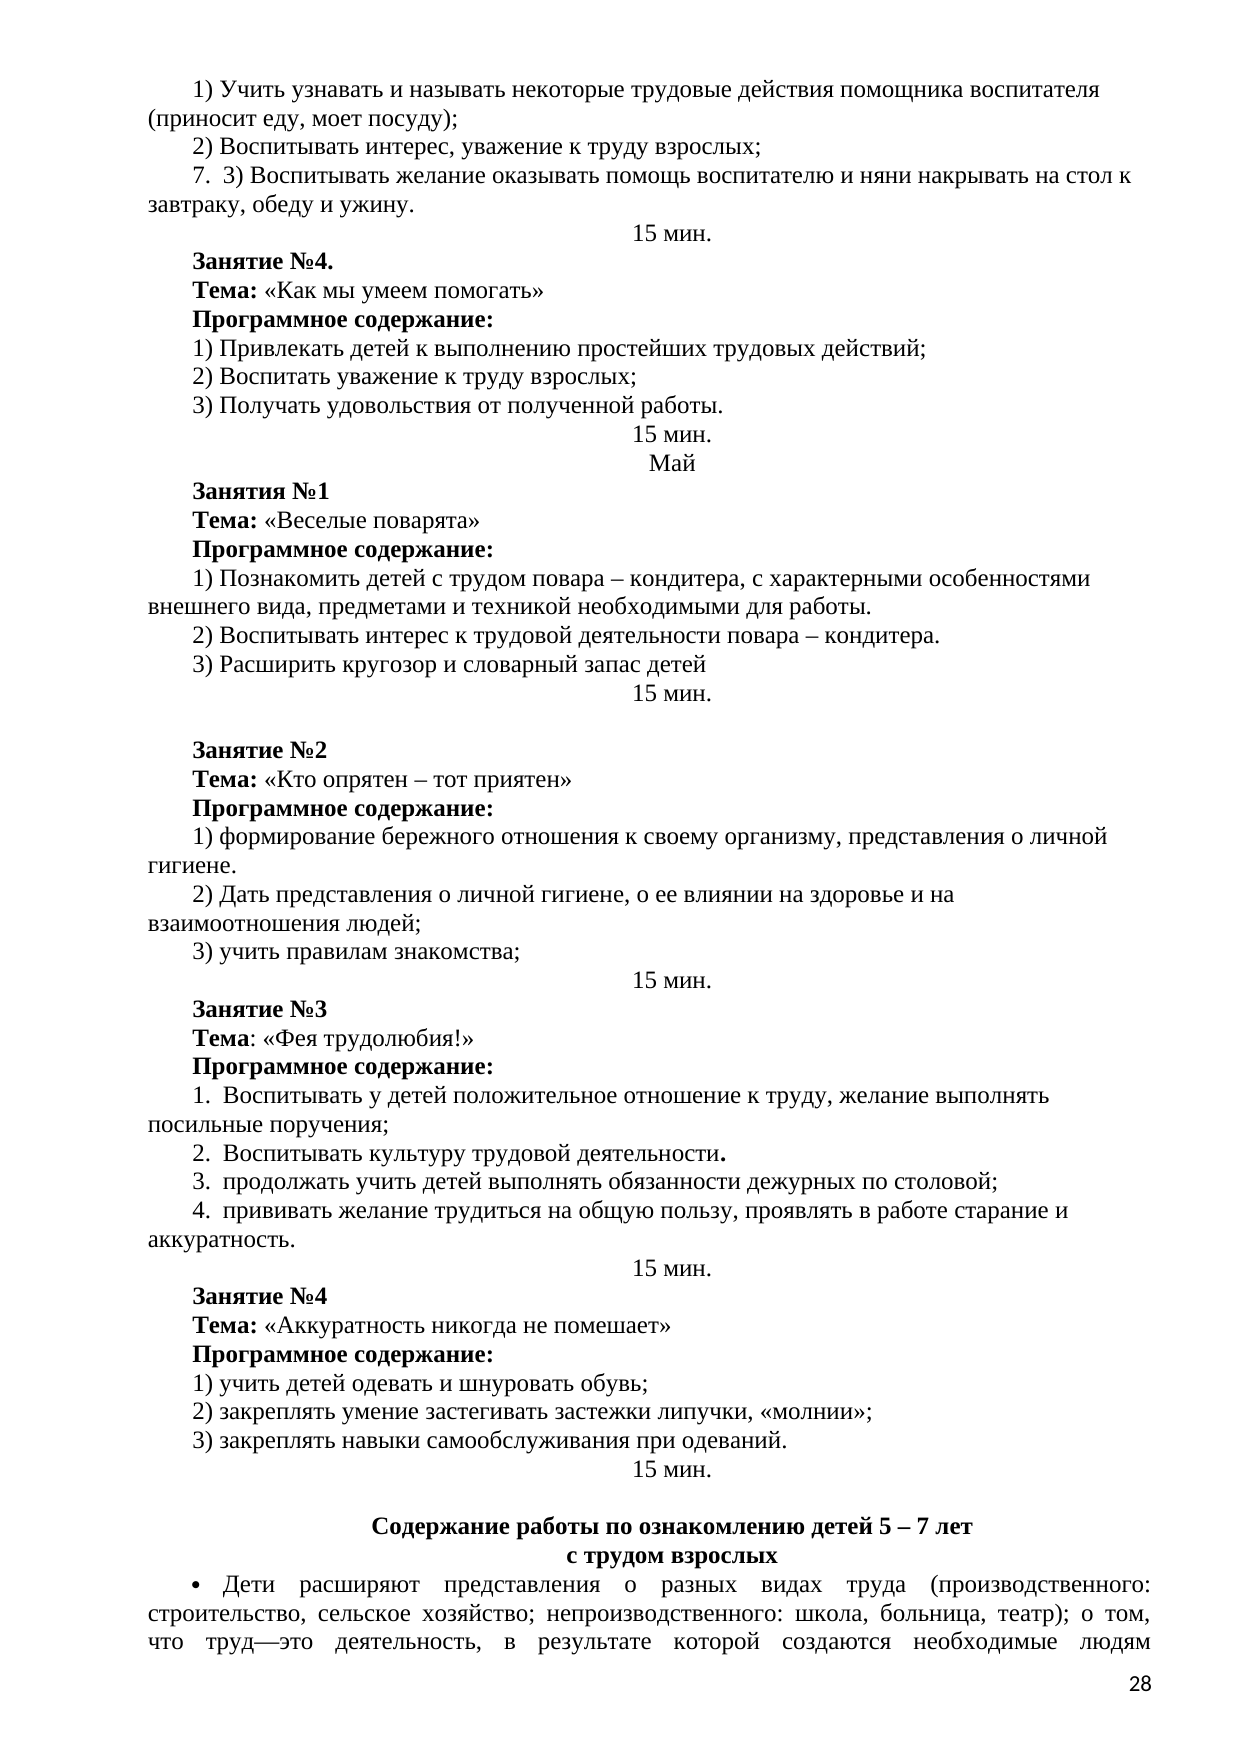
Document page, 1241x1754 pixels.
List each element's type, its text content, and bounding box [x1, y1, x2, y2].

text Занятие №3 [148, 994, 1152, 1023]
list 3) Воспитывать желание оказывать помощь воспитателю и няни накрывать на стол к завтраку, обеду и ужину. [148, 160, 1152, 218]
text Тема: «Как мы умеем помогать» [148, 275, 1152, 304]
text 1) Познакомить детей с трудом повара – кондитера, с характерными особенностями внешнего вида, предметами и техникой необходимыми для работы. [148, 563, 1152, 620]
text 15 мин. [148, 1253, 1152, 1281]
text Программное содержание: [148, 1339, 1152, 1368]
text Занятие №4. [148, 246, 1152, 275]
text Программное содержание: [148, 304, 1152, 333]
text 1) формирование бережного отношения к своему организму, представления о личной гигиене. [148, 821, 1152, 879]
text Содержание работы по ознакомлению детей 5 – 7 лет [148, 1511, 1152, 1540]
text 2) Воспитывать интерес, уважение к труду взрослых; [148, 131, 1152, 160]
list прививать желание трудиться на общую пользу, проявлять в работе старание и аккуратность. [148, 1195, 1152, 1253]
text Май [148, 448, 1152, 476]
list Воспитывать культуру трудовой деятельности. [148, 1138, 1152, 1166]
text Программное содержание: [148, 534, 1152, 563]
text 2) Дать представления о личной гигиене, о ее влиянии на здоровье и на взаимоотношения людей; [148, 879, 1152, 936]
list Воспитывать у детей положительное отношение к труду, желание выполнять посильные поручения; [148, 1080, 1152, 1138]
text 1) учить детей одевать и шнуровать обувь; [148, 1368, 1152, 1396]
text 2) закреплять умение застегивать застежки липучки, «молнии»; [148, 1396, 1152, 1425]
text 3) учить правилам знакомства; [148, 936, 1152, 965]
text Занятие №4 [148, 1281, 1152, 1310]
text 15 мин. [148, 678, 1152, 706]
text Программное содержание: [148, 1051, 1152, 1080]
text Занятия №1 [148, 476, 1152, 505]
text 3) Получать удовольствия от полученной работы. [148, 390, 1152, 419]
text 2) Воспитать уважение к труду взрослых; [148, 361, 1152, 390]
text 1) Привлекать детей к выполнению простейших трудовых действий; [148, 333, 1152, 361]
text 15 мин. [148, 218, 1152, 246]
text 1) Учить узнавать и называть некоторые трудовые действия помощника воспитателя (приносит еду, моет посуду); [148, 74, 1152, 131]
text 3) закреплять навыки самообслуживания при одеваний. [148, 1425, 1152, 1454]
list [148, 1569, 1152, 1655]
text 3) Расширить кругозор и словарный запас детей [148, 649, 1152, 678]
text 15 мин. [148, 965, 1152, 994]
text Тема: «Фея трудолюбия!» [148, 1023, 1152, 1051]
text 15 мин. [148, 1454, 1152, 1483]
text Занятие №2 [148, 735, 1152, 764]
text Программное содержание: [148, 793, 1152, 821]
list продолжать учить детей выполнять обязанности дежурных по столовой; [148, 1166, 1152, 1195]
text Тема: «Кто опрятен – тот приятен» [148, 764, 1152, 793]
text 15 мин. [148, 419, 1152, 448]
text Тема: «Аккуратность никогда не помешает» [148, 1310, 1152, 1339]
text Тема: «Веселые поварята» [148, 505, 1152, 534]
text с трудом взрослых [148, 1540, 1152, 1569]
text 2) Воспитывать интерес к трудовой деятельности повара – кондитера. [148, 620, 1152, 649]
